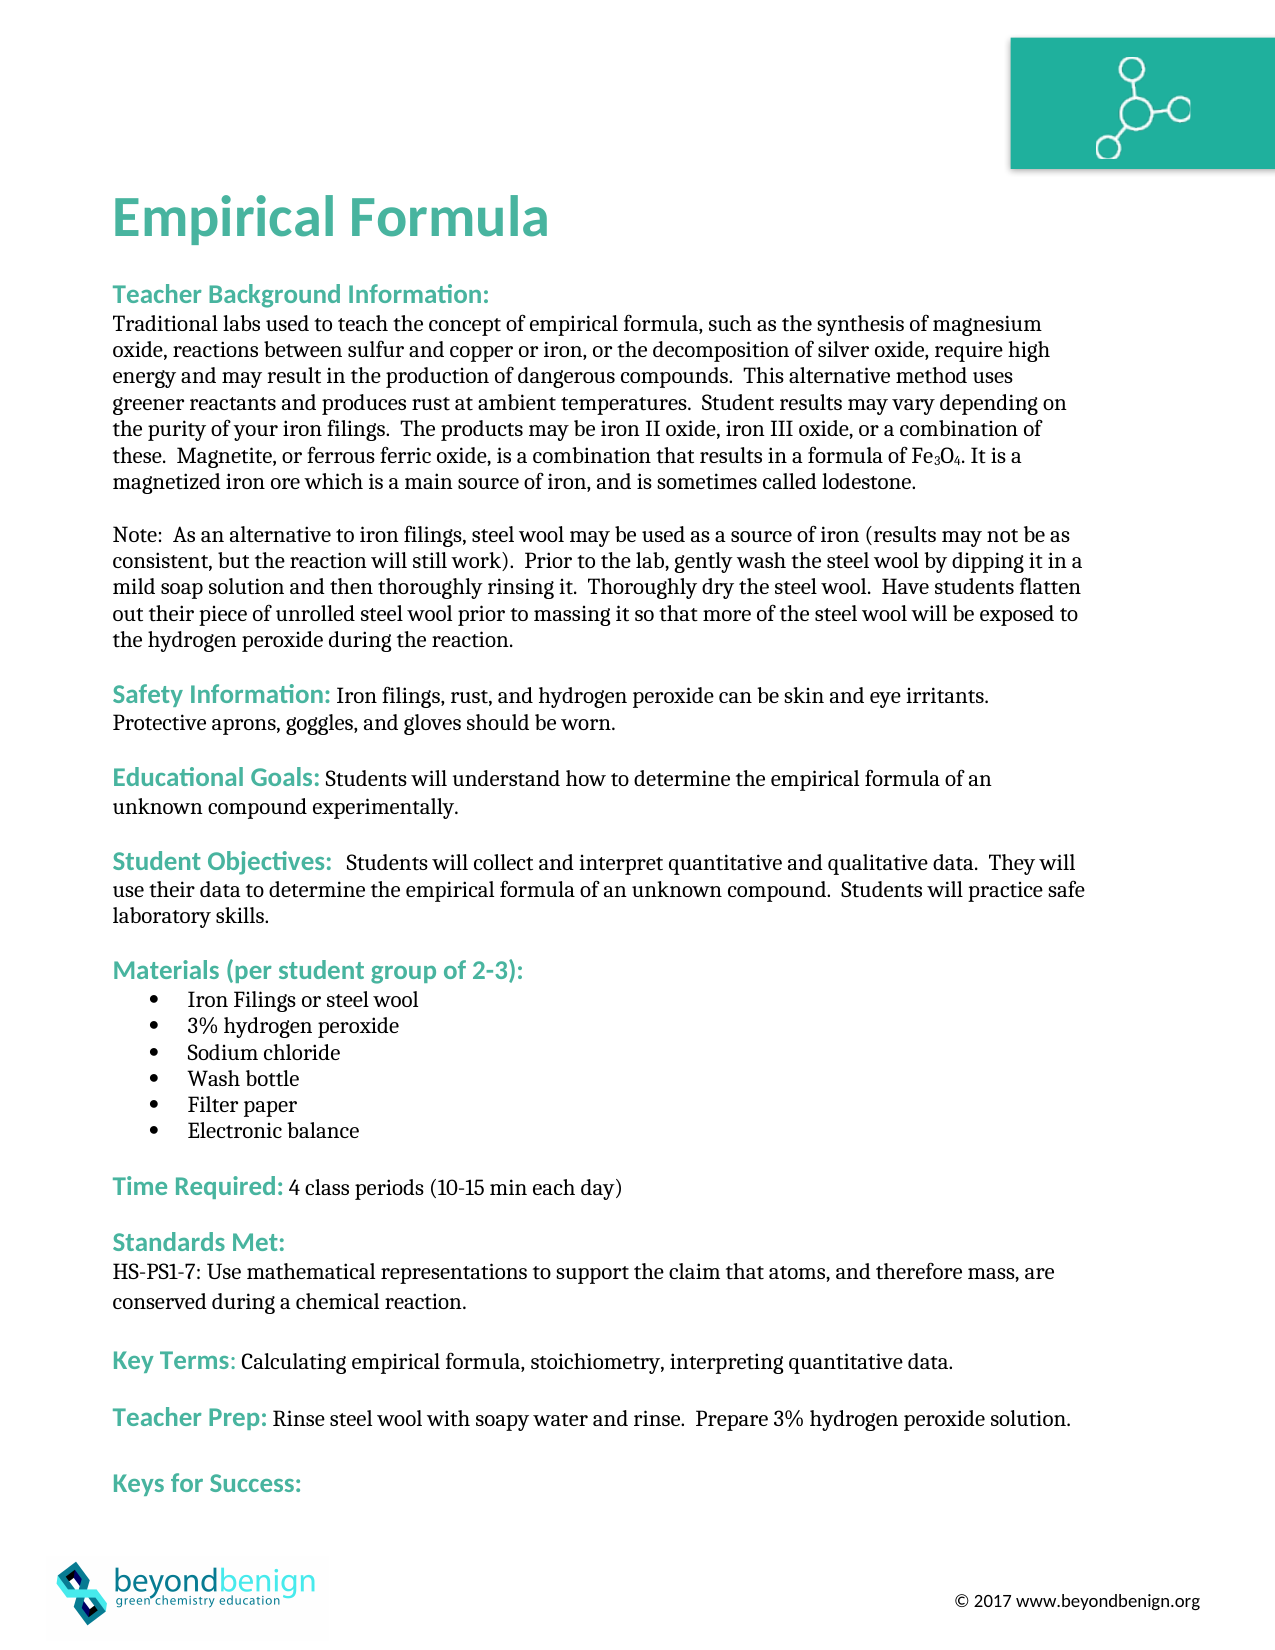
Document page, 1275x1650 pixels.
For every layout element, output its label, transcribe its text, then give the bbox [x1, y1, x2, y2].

list Filter paper [150, 1092, 1087, 1118]
list Sodium chloride [150, 1039, 1087, 1066]
text Empirical Formula [112, 134, 1087, 251]
text Teacher Prep: Rinse steel wool with soapy water and rinse. Prepare 3% hydrogen peroxide solution. [112, 1400, 1087, 1433]
text Educational Goals: Students will understand how to determine the empirical formula of an unknown compound experimentally. [112, 761, 1087, 820]
list 3% hydrogen peroxide [150, 1013, 1087, 1039]
text Key Terms: Calculating empirical formula, stoichiometry, interpreting quantitative data. [112, 1343, 1087, 1376]
list Iron Filings or steel wool [150, 987, 1087, 1013]
text Keys for Success: [112, 1466, 1087, 1499]
text Standards Met: [112, 1226, 1087, 1259]
text Note: As an alternative to iron filings, steel wool may be used as a source of iron (results may not be as consistent, but the reaction will still work). Prior to the lab, gently wash the steel wool by dipping it in a mild soap solution and then thoroughly rinsing it. Thoroughly dry the steel wool. Have students flatten out their piece of unrolled steel wool prior to massing it so that more of the steel wool will be exposed to the hydrogen peroxide during the reaction. [112, 521, 1087, 653]
text Traditional labs used to teach the concept of empirical formula, such as the synthesis of magnesium oxide, reactions between sulfur and copper or iron, or the decomposition of silver oxide, require high energy and may result in the production of dangerous compounds. This alternative method uses greener reactants and produces rust at ambient temperatures. Student results may vary depending on the purity of your iron filings. The products may be iron II oxide, iron III oxide, or a combination of these. Magnetite, or ferrous ferric oxide, is a combination that results in a formula of Fe3O4. It is a magnetized iron ore which is a main source of iron, and is sometimes called lodestone. [112, 311, 1087, 495]
list Electronic balance [150, 1118, 1087, 1145]
list Wash bottle [150, 1066, 1087, 1092]
text Safety Information: Iron filings, rust, and hydrogen peroxide can be skin and eye irritants. Protective aprons, goggles, and gloves should be worn. [112, 677, 1087, 737]
text Teacher Background Information: [112, 278, 1087, 311]
text HS-PS1-7: Use mathematical representations to support the claim that atoms, and therefore mass, are conserved during a chemical reaction. [112, 1259, 1087, 1315]
text Materials (per student group of 2-3): [112, 953, 1087, 987]
picture [46, 1556, 329, 1641]
text Time Required: 4 class periods (10-15 min each day) [112, 1169, 1087, 1202]
text Student Objectives: Students will collect and interpret quantitative and qualitative data. They will use their data to determine the empirical formula of an unknown compound. Students will practice safe laboratory skills. [112, 844, 1087, 929]
